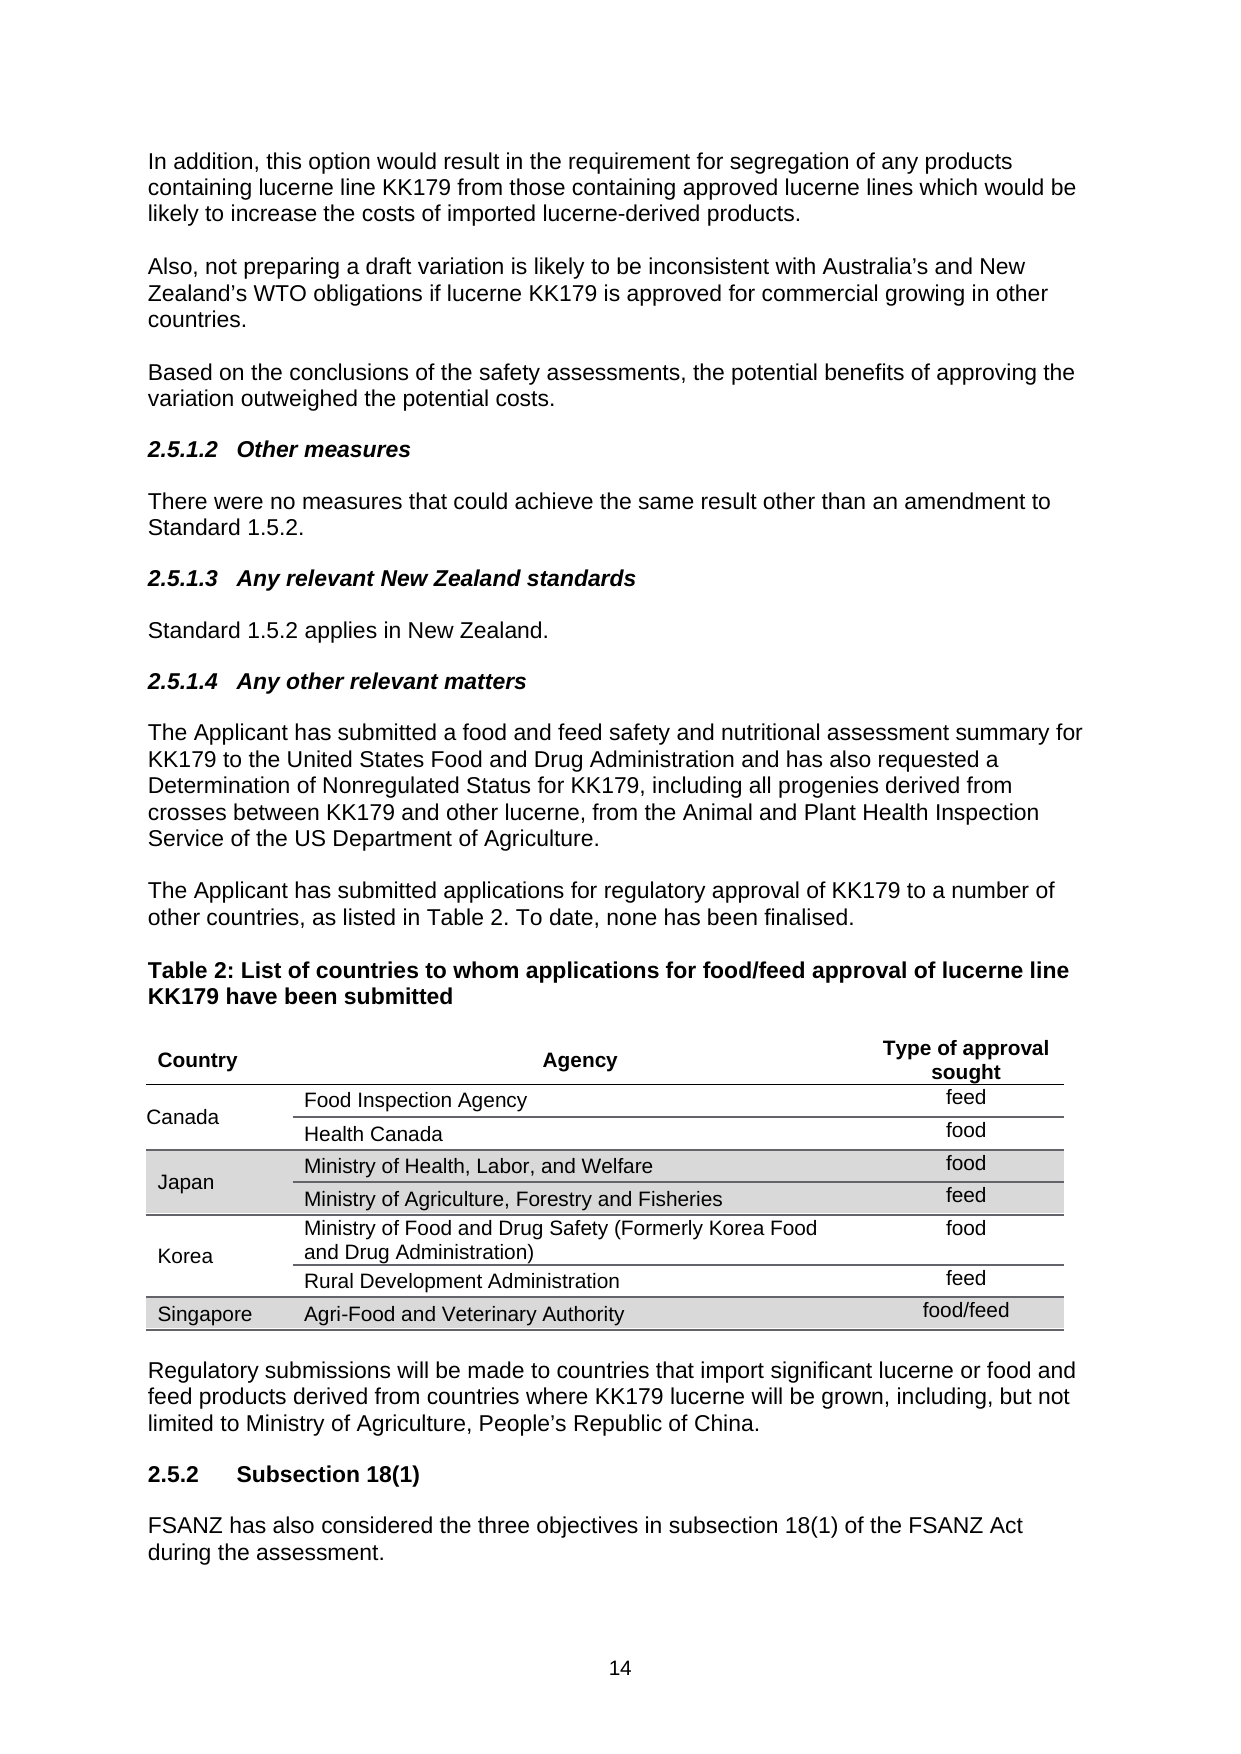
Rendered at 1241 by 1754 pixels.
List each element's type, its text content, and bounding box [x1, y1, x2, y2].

table_cell Japan [146, 1151, 293, 1213]
table_cell Korea [146, 1216, 293, 1296]
table_cell Ministry of Agriculture, Forestry and Fisheries [293, 1183, 868, 1213]
subtitle 2.5.1.2 Other measures [148, 436, 1092, 463]
table_cell feed [868, 1085, 1064, 1116]
table_header Type of approval sought [868, 1036, 1064, 1083]
subtitle 2.5.2 Subsection 18(1) [148, 1461, 1092, 1487]
text The Applicant has submitted applications for regulatory approval of KK179 to a number of other countries, as listed in Table 2. To date, none has been finalised. [148, 877, 1092, 930]
table_cell Food Inspection Agency [293, 1085, 868, 1116]
table_header Agency [293, 1036, 868, 1083]
table_cell Canada [146, 1085, 293, 1148]
text There were no measures that could achieve the same result other than an amendment to Standard 1.5.2. [148, 488, 1092, 540]
text FSANZ has also considered the three objectives in subsection 18(1) of the FSANZ Act during the assessment. [148, 1512, 1092, 1565]
table_cell Agri‐Food and Veterinary Authority [293, 1298, 868, 1328]
subtitle 2.5.1.3 Any relevant New Zealand standards [148, 565, 1092, 592]
table_cell food [868, 1118, 1064, 1148]
table_cell food [868, 1151, 1064, 1181]
text The Applicant has submitted a food and feed safety and nutritional assessment summary for KK179 to the United States Food and Drug Administration and has also requested a Determination of Nonregulated Status for KK179, including all progenies derived from crosses between KK179 and other lucerne, from the Animal and Plant Health Inspection Service of the US Department of Agriculture. [148, 719, 1092, 851]
subtitle 2.5.1.4 Any other relevant matters [148, 668, 1092, 694]
text In addition, this option would result in the requirement for segregation of any products containing lucerne line KK179 from those containing approved lucerne lines which would be likely to increase the costs of imported lucerne-derived products. [148, 148, 1092, 227]
table_cell Singapore [146, 1298, 293, 1328]
text Standard 1.5.2 applies in New Zealand. [148, 617, 1092, 643]
table_cell Ministry of Food and Drug Safety (Formerly Korea Food and Drug Administration) [293, 1216, 868, 1263]
table_cell Health Canada [293, 1118, 868, 1148]
text Table 2: List of countries to whom applications for food/feed approval of lucerne line KK179 have been submitted [148, 957, 1092, 1009]
table_cell food [868, 1216, 1064, 1263]
table_cell feed [868, 1183, 1064, 1213]
table_cell Rural Development Administration [293, 1266, 868, 1296]
text Also, not preparing a draft variation is likely to be inconsistent with Australia’s and New Zealand’s WTO obligations if lucerne KK179 is approved for commercial growing in other countries. [148, 253, 1092, 332]
text Based on the conclusions of the safety assessments, the potential benefits of approving the variation outweighed the potential costs. [148, 358, 1092, 411]
text Regulatory submissions will be made to countries that import significant lucerne or food and feed products derived from countries where KK179 lucerne will be grown, including, but not limited to Ministry of Agriculture, People’s Republic of China. [148, 1357, 1092, 1436]
table_cell Ministry of Health, Labor, and Welfare [293, 1151, 868, 1181]
table_cell feed [868, 1266, 1064, 1296]
table_cell food/feed [868, 1298, 1064, 1328]
table_header Country [146, 1036, 293, 1083]
